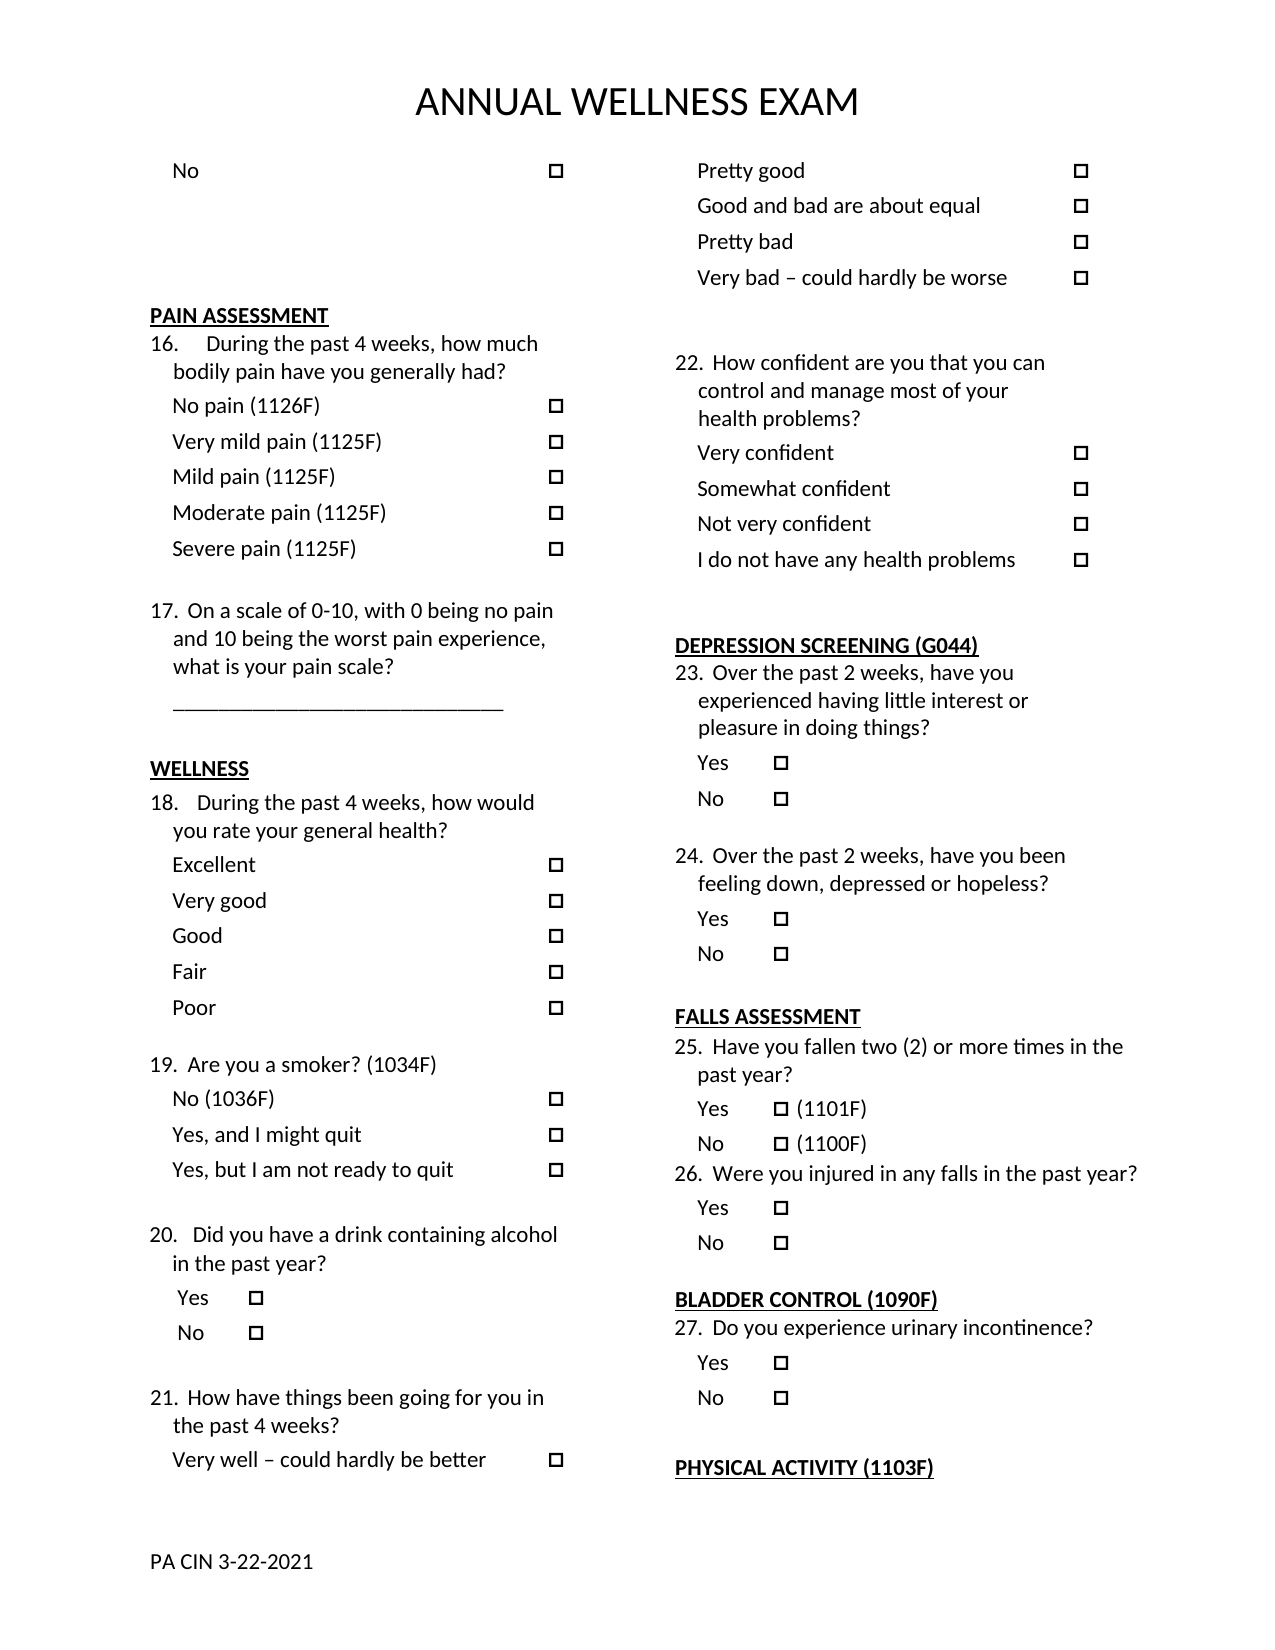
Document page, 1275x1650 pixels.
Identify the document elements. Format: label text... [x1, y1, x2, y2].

list Over the past 2 weeks, have you experienced having little interest or pleasure in doing things? [675, 659, 1109, 741]
text No □ [697, 933, 1125, 969]
text Very bad – could hardly be worse □ [697, 257, 1125, 292]
text Very well – could hardly be better □ [172, 1439, 600, 1475]
text FALLS ASSESSMENT [675, 997, 1125, 1032]
text DEPRESSION SCREENING (G044) [675, 631, 1125, 659]
text No □ [697, 778, 1125, 813]
list Did you have a drink containing alcohol in the past year? [149, 1221, 574, 1277]
text Very mild pain (1125F) □ [172, 421, 600, 456]
text Excellent □ [172, 844, 600, 880]
list How confident are you that you can control and manage most of your health problems? [675, 348, 1067, 432]
text Mild pain (1125F) □ [172, 456, 600, 492]
text I do not have any health problems □ [697, 539, 1125, 574]
text No □ [172, 1312, 600, 1347]
text Pretty good □ [697, 150, 1125, 186]
text PAIN ASSESSMENT [150, 301, 600, 329]
text No (1036F) □ [172, 1078, 600, 1114]
list No □ [697, 1377, 1125, 1412]
list Were you injured in any falls in the past year? [674, 1159, 1144, 1187]
list Do you experience urinary incontinence? [674, 1313, 1116, 1342]
list PHYSICAL ACTIVITY (1103F) [675, 1448, 1125, 1483]
text Yes □ [697, 1187, 1099, 1222]
text Severe pain (1125F) □ [172, 528, 600, 563]
text Moderate pain (1125F) □ [172, 492, 600, 528]
text Good and bad are about equal □ [697, 186, 1125, 221]
text Yes, but I am not ready to quit □ [172, 1149, 600, 1185]
text No □ (1100F) [697, 1123, 1125, 1159]
list Are you a smoker? (1034F) [149, 1050, 600, 1078]
list During the past 4 weeks, how much bodily pain have you generally had? [150, 329, 596, 385]
text _____________________________ [173, 686, 566, 714]
text Somewhat confident □ [697, 468, 1125, 503]
text Very good □ [172, 880, 600, 915]
list Have you fallen two (2) or more times in the past year? [674, 1032, 1125, 1088]
text Pretty bad □ [697, 221, 1125, 257]
text No pain (1126F) □ [172, 385, 600, 421]
list BLADDER CONTROL (1090F) [675, 1286, 1125, 1313]
text Good □ [172, 915, 600, 951]
text Fair □ [172, 951, 600, 987]
list On a scale of 0-10, with 0 being no pain and 10 being the worst pain experience, what is your pain scale? [150, 596, 566, 681]
text Not very confident □ [697, 503, 1125, 539]
text Yes □ (1101F) [697, 1088, 1099, 1123]
text Yes, and I might quit □ [172, 1114, 600, 1149]
text No □ [697, 1222, 1125, 1257]
text Very confident □ [697, 432, 1125, 468]
text Yes □ [172, 1277, 574, 1312]
text Yes □ [697, 898, 1125, 933]
text WELLNESS [150, 754, 566, 782]
text Poor □ [172, 987, 600, 1022]
list Yes □ [697, 1342, 1099, 1377]
list How have things been going for you in the past 4 weeks? [150, 1383, 551, 1439]
list During the past 4 weeks, how would you rate your general health? [150, 788, 566, 844]
text No □ [172, 150, 600, 186]
list Over the past 2 weeks, have you been feeling down, depressed or hopeless? [675, 841, 1107, 897]
text Yes □ [697, 742, 1125, 777]
